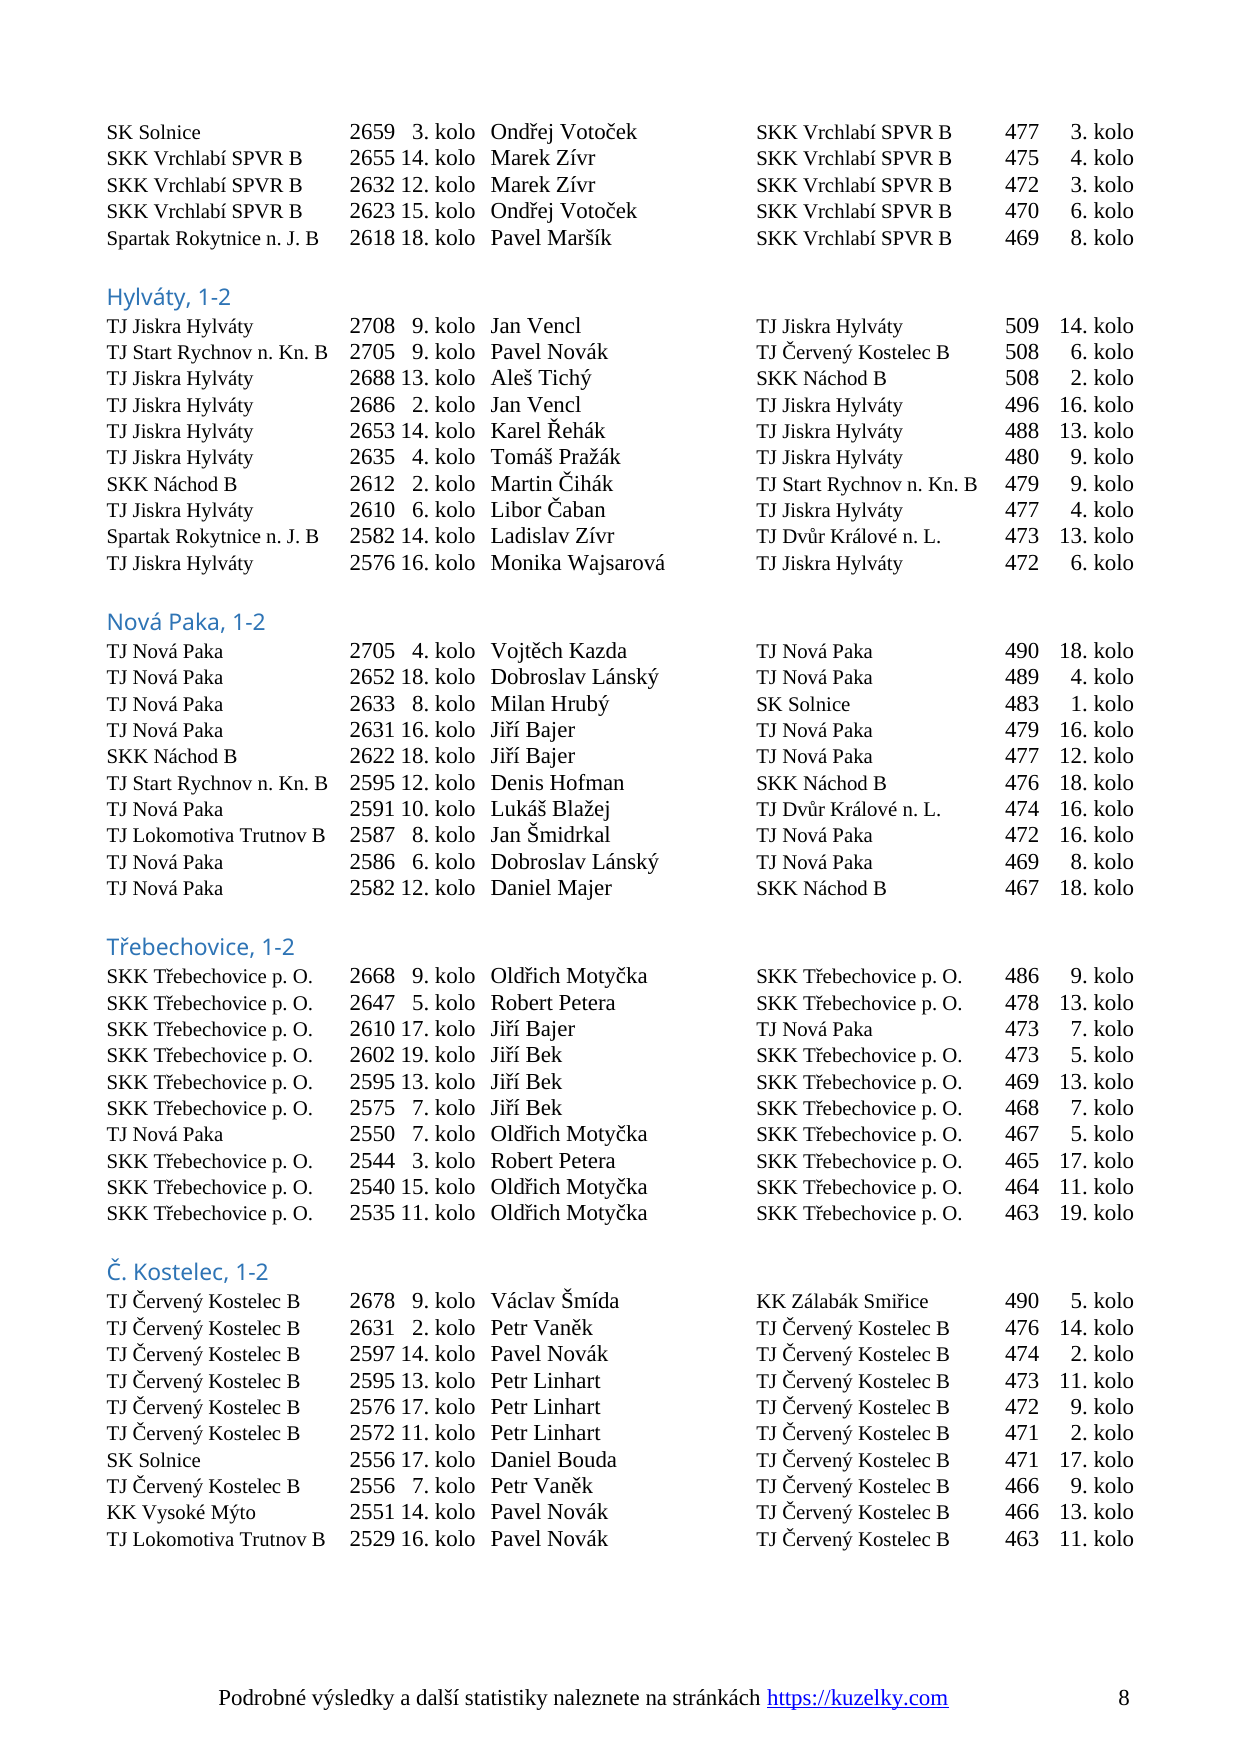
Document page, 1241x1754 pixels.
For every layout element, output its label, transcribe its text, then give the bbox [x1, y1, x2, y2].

text TJ Nová Paka 2582 12. kolo Daniel Majer SKK Náchod B 467 18. kolo [106, 874, 1134, 901]
text TJ Jiskra Hylváty 2686 2. kolo Jan Vencl TJ Jiskra Hylváty 496 16. kolo [106, 391, 1134, 417]
text SKK Třebechovice p. O. 2540 15. kolo Oldřich Motyčka SKK Třebechovice p. O. 464 11. kolo [106, 1173, 1134, 1199]
text TJ Jiskra Hylváty 2635 4. kolo Tomáš Pražák TJ Jiskra Hylváty 480 9. kolo [106, 443, 1134, 470]
text TJ Červený Kostelec B 2678 9. kolo Václav Šmída KK Zálabák Smiřice 490 5. kolo [106, 1288, 1134, 1314]
text TJ Nová Paka 2652 18. kolo Dobroslav Lánský TJ Nová Paka 489 4. kolo [106, 663, 1134, 690]
text TJ Jiskra Hylváty 2653 14. kolo Karel Řehák TJ Jiskra Hylváty 488 13. kolo [106, 417, 1134, 443]
text TJ Jiskra Hylváty 2610 6. kolo Libor Čaban TJ Jiskra Hylváty 477 4. kolo [106, 496, 1134, 522]
text TJ Nová Paka 2631 16. kolo Jiří Bajer TJ Nová Paka 479 16. kolo [106, 716, 1134, 742]
text TJ Jiskra Hylváty 2688 13. kolo Aleš Tichý SKK Náchod B 508 2. kolo [106, 364, 1134, 391]
text SKK Třebechovice p. O. 2595 13. kolo Jiří Bek SKK Třebechovice p. O. 469 13. kolo [106, 1068, 1134, 1094]
text TJ Nová Paka 2586 6. kolo Dobroslav Lánský TJ Nová Paka 469 8. kolo [106, 848, 1134, 874]
text Spartak Rokytnice n. J. B 2618 18. kolo Pavel Maršík SKK Vrchlabí SPVR B 469 8. kolo [106, 223, 1134, 250]
text SK Solnice 2659 3. kolo Ondřej Votoček SKK Vrchlabí SPVR B 477 3. kolo [106, 118, 1134, 144]
text TJ Nová Paka 2705 4. kolo Vojtěch Kazda TJ Nová Paka 490 18. kolo [106, 637, 1134, 663]
text KK Vysoké Mýto 2551 14. kolo Pavel Novák TJ Červený Kostelec B 466 13. kolo [106, 1498, 1134, 1525]
text TJ Nová Paka 2550 7. kolo Oldřich Motyčka SKK Třebechovice p. O. 467 5. kolo [106, 1120, 1134, 1147]
text TJ Červený Kostelec B 2556 7. kolo Petr Vaněk TJ Červený Kostelec B 466 9. kolo [106, 1472, 1134, 1498]
text SKK Třebechovice p. O. 2610 17. kolo Jiří Bajer TJ Nová Paka 473 7. kolo [106, 1015, 1134, 1041]
subtitle Hylváty, 1-2 [106, 280, 1134, 312]
text TJ Jiskra Hylváty 2576 16. kolo Monika Wajsarová TJ Jiskra Hylváty 472 6. kolo [106, 549, 1134, 575]
text TJ Jiskra Hylváty 2708 9. kolo Jan Vencl TJ Jiskra Hylváty 509 14. kolo [106, 312, 1134, 338]
text SK Solnice 2556 17. kolo Daniel Bouda TJ Červený Kostelec B 471 17. kolo [106, 1446, 1134, 1472]
text Spartak Rokytnice n. J. B 2582 14. kolo Ladislav Zívr TJ Dvůr Králové n. L. 473 13. kolo [106, 522, 1134, 549]
text SKK Třebechovice p. O. 2647 5. kolo Robert Petera SKK Třebechovice p. O. 478 13. kolo [106, 989, 1134, 1015]
text TJ Start Rychnov n. Kn. B 2705 9. kolo Pavel Novák TJ Červený Kostelec B 508 6. kolo [106, 338, 1134, 364]
text SKK Náchod B 2612 2. kolo Martin Čihák TJ Start Rychnov n. Kn. B 479 9. kolo [106, 470, 1134, 496]
text TJ Nová Paka 2633 8. kolo Milan Hrubý SK Solnice 483 1. kolo [106, 690, 1134, 716]
text SKK Třebechovice p. O. 2668 9. kolo Oldřich Motyčka SKK Třebechovice p. O. 486 9. kolo [106, 962, 1134, 989]
text TJ Červený Kostelec B 2597 14. kolo Pavel Novák TJ Červený Kostelec B 474 2. kolo [106, 1340, 1134, 1367]
text TJ Lokomotiva Trutnov B 2587 8. kolo Jan Šmidrkal TJ Nová Paka 472 16. kolo [106, 821, 1134, 848]
text TJ Lokomotiva Trutnov B 2529 16. kolo Pavel Novák TJ Červený Kostelec B 463 11. kolo [106, 1525, 1134, 1551]
text TJ Nová Paka 2591 10. kolo Lukáš Blažej TJ Dvůr Králové n. L. 474 16. kolo [106, 795, 1134, 821]
text TJ Červený Kostelec B 2631 2. kolo Petr Vaněk TJ Červený Kostelec B 476 14. kolo [106, 1314, 1134, 1340]
text SKK Náchod B 2622 18. kolo Jiří Bajer TJ Nová Paka 477 12. kolo [106, 742, 1134, 769]
text SKK Třebechovice p. O. 2544 3. kolo Robert Petera SKK Třebechovice p. O. 465 17. kolo [106, 1147, 1134, 1173]
text TJ Červený Kostelec B 2576 17. kolo Petr Linhart TJ Červený Kostelec B 472 9. kolo [106, 1393, 1134, 1419]
text SKK Vrchlabí SPVR B 2655 14. kolo Marek Zívr SKK Vrchlabí SPVR B 475 4. kolo [106, 144, 1134, 171]
text TJ Červený Kostelec B 2595 13. kolo Petr Linhart TJ Červený Kostelec B 473 11. kolo [106, 1367, 1134, 1393]
subtitle Č. Kostelec, 1-2 [106, 1256, 1134, 1288]
text TJ Červený Kostelec B 2572 11. kolo Petr Linhart TJ Červený Kostelec B 471 2. kolo [106, 1419, 1134, 1446]
text SKK Třebechovice p. O. 2535 11. kolo Oldřich Motyčka SKK Třebechovice p. O. 463 19. kolo [106, 1199, 1134, 1226]
subtitle Třebechovice, 1-2 [106, 931, 1134, 962]
text SKK Třebechovice p. O. 2602 19. kolo Jiří Bek SKK Třebechovice p. O. 473 5. kolo [106, 1041, 1134, 1068]
text SKK Třebechovice p. O. 2575 7. kolo Jiří Bek SKK Třebechovice p. O. 468 7. kolo [106, 1094, 1134, 1120]
text TJ Start Rychnov n. Kn. B 2595 12. kolo Denis Hofman SKK Náchod B 476 18. kolo [106, 769, 1134, 795]
text SKK Vrchlabí SPVR B 2623 15. kolo Ondřej Votoček SKK Vrchlabí SPVR B 470 6. kolo [106, 197, 1134, 223]
subtitle Nová Paka, 1-2 [106, 606, 1134, 637]
text SKK Vrchlabí SPVR B 2632 12. kolo Marek Zívr SKK Vrchlabí SPVR B 472 3. kolo [106, 171, 1134, 197]
